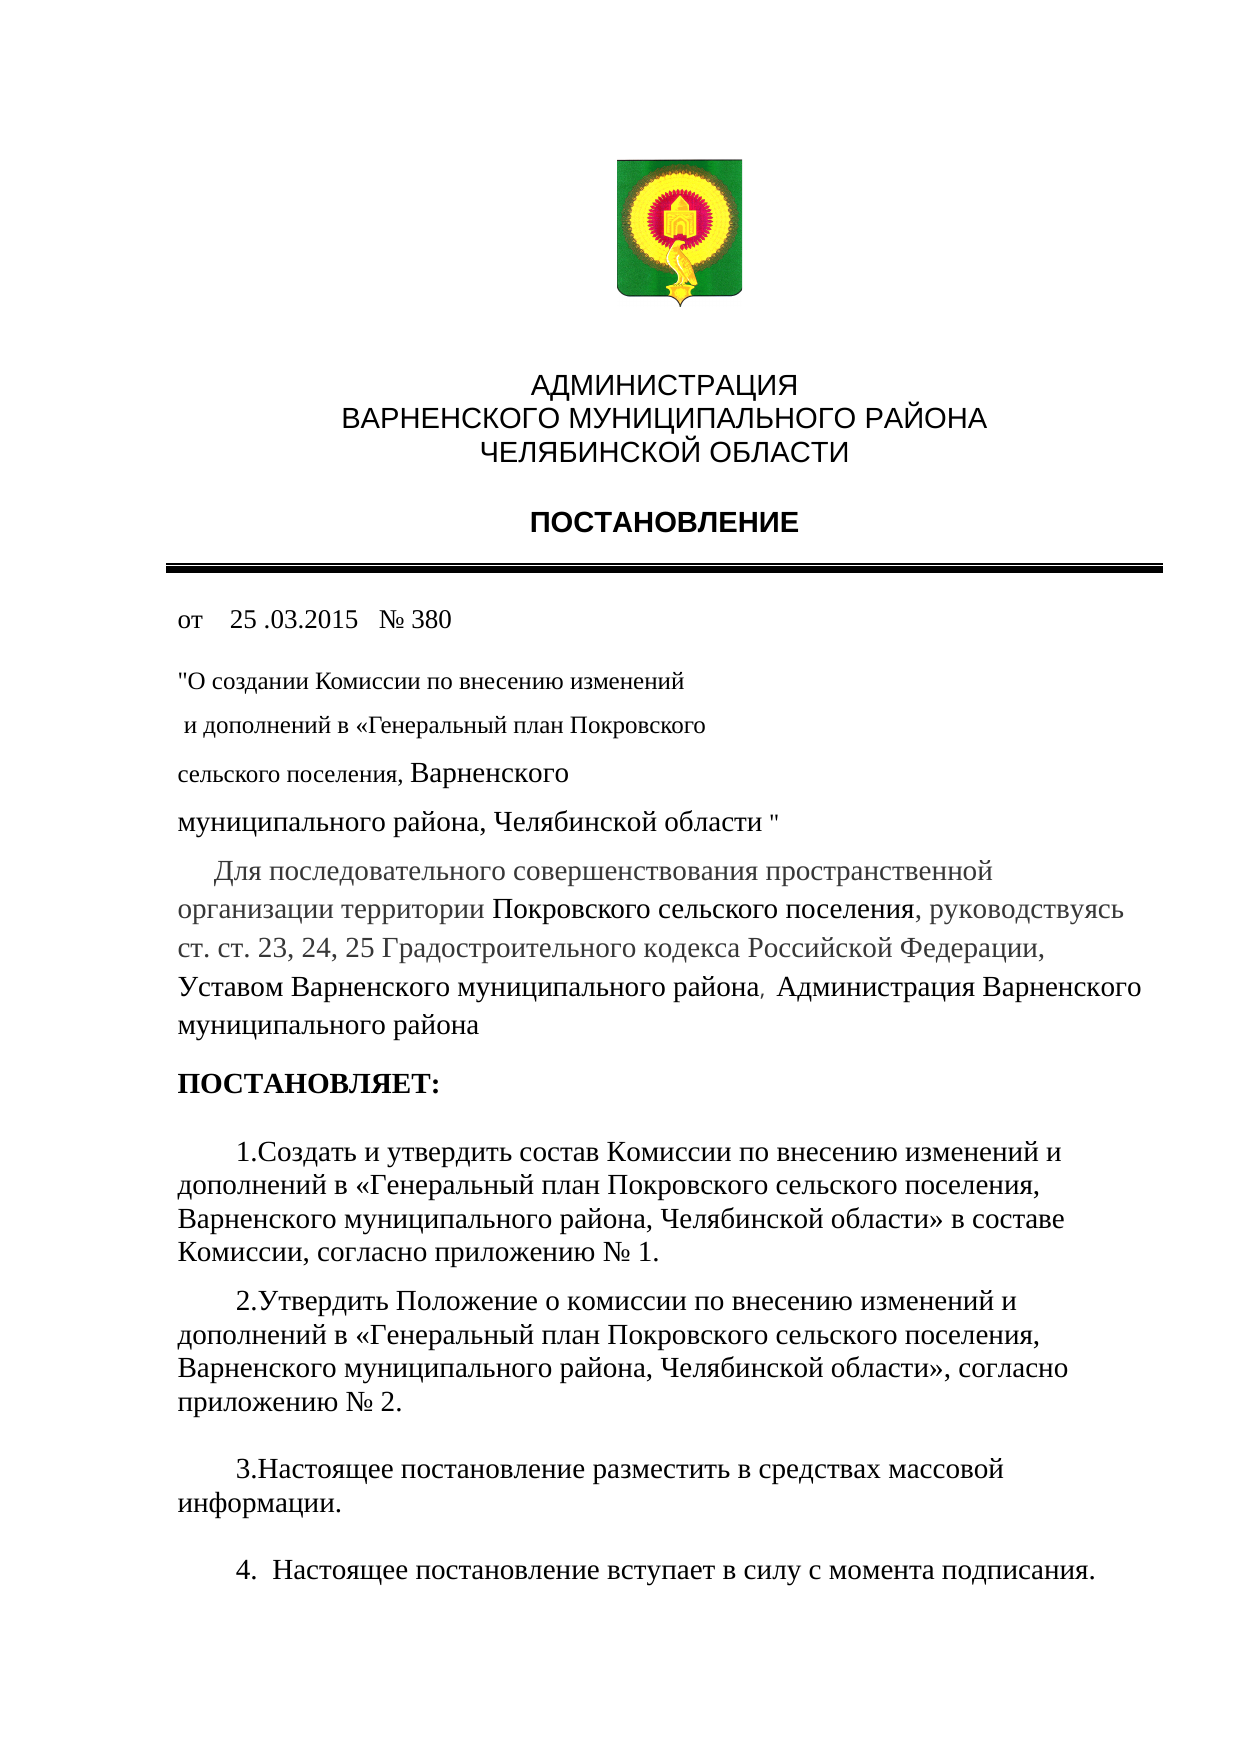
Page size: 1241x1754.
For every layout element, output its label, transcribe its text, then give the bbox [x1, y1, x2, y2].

text муниципального района, Челябинской области " [177, 804, 1152, 837]
text 4. Настоящее постановление вступает в силу с момента подписания. [177, 1552, 1152, 1585]
table_header АДМИНИСТРАЦИЯ ВАРНЕНСКОГО МУНИЦИПАЛЬНОГО РАЙОНА ЧЕЛЯБИНСКОЙ ОБЛАСТИ ПОСТАНОВЛЕНИЕ [166, 309, 1163, 563]
text от 25 .03.2015 № 380 [177, 604, 1152, 635]
text 2.Утвердить Положение о комиссии по внесению изменений и дополнений в «Генеральный план Покровского сельского поселения, Варненского муниципального района, Челябинской области», согласно приложению № 2. [177, 1283, 1152, 1418]
text 3.Настоящее постановление разместить в средствах массовой информации. [177, 1451, 1152, 1518]
text ПОСТАНОВЛЯЕТ: [177, 1067, 1152, 1100]
text Для последовательного совершенствования пространственной организации территории Покровского сельского поселения, руководствуясь ст. ст. 23, 24, 25 Градостроительного кодекса Российской Федерации, Уставом Варненского муниципального района, Администрация Варненского муниципального района [177, 853, 1152, 1041]
picture [617, 158, 742, 306]
text сельского поселения, Варненского [177, 755, 1152, 788]
text 1.Создать и утвердить состав Комиссии по внесению изменений и дополнений в «Генеральный план Покровского сельского поселения, Варненского муниципального района, Челябинской области» в составе Комиссии, согласно приложению № 1. [177, 1134, 1152, 1268]
text и дополнений в «Генеральный план Покровского [177, 710, 1152, 739]
text "О создании Комиссии по внесению изменений [177, 666, 1152, 695]
